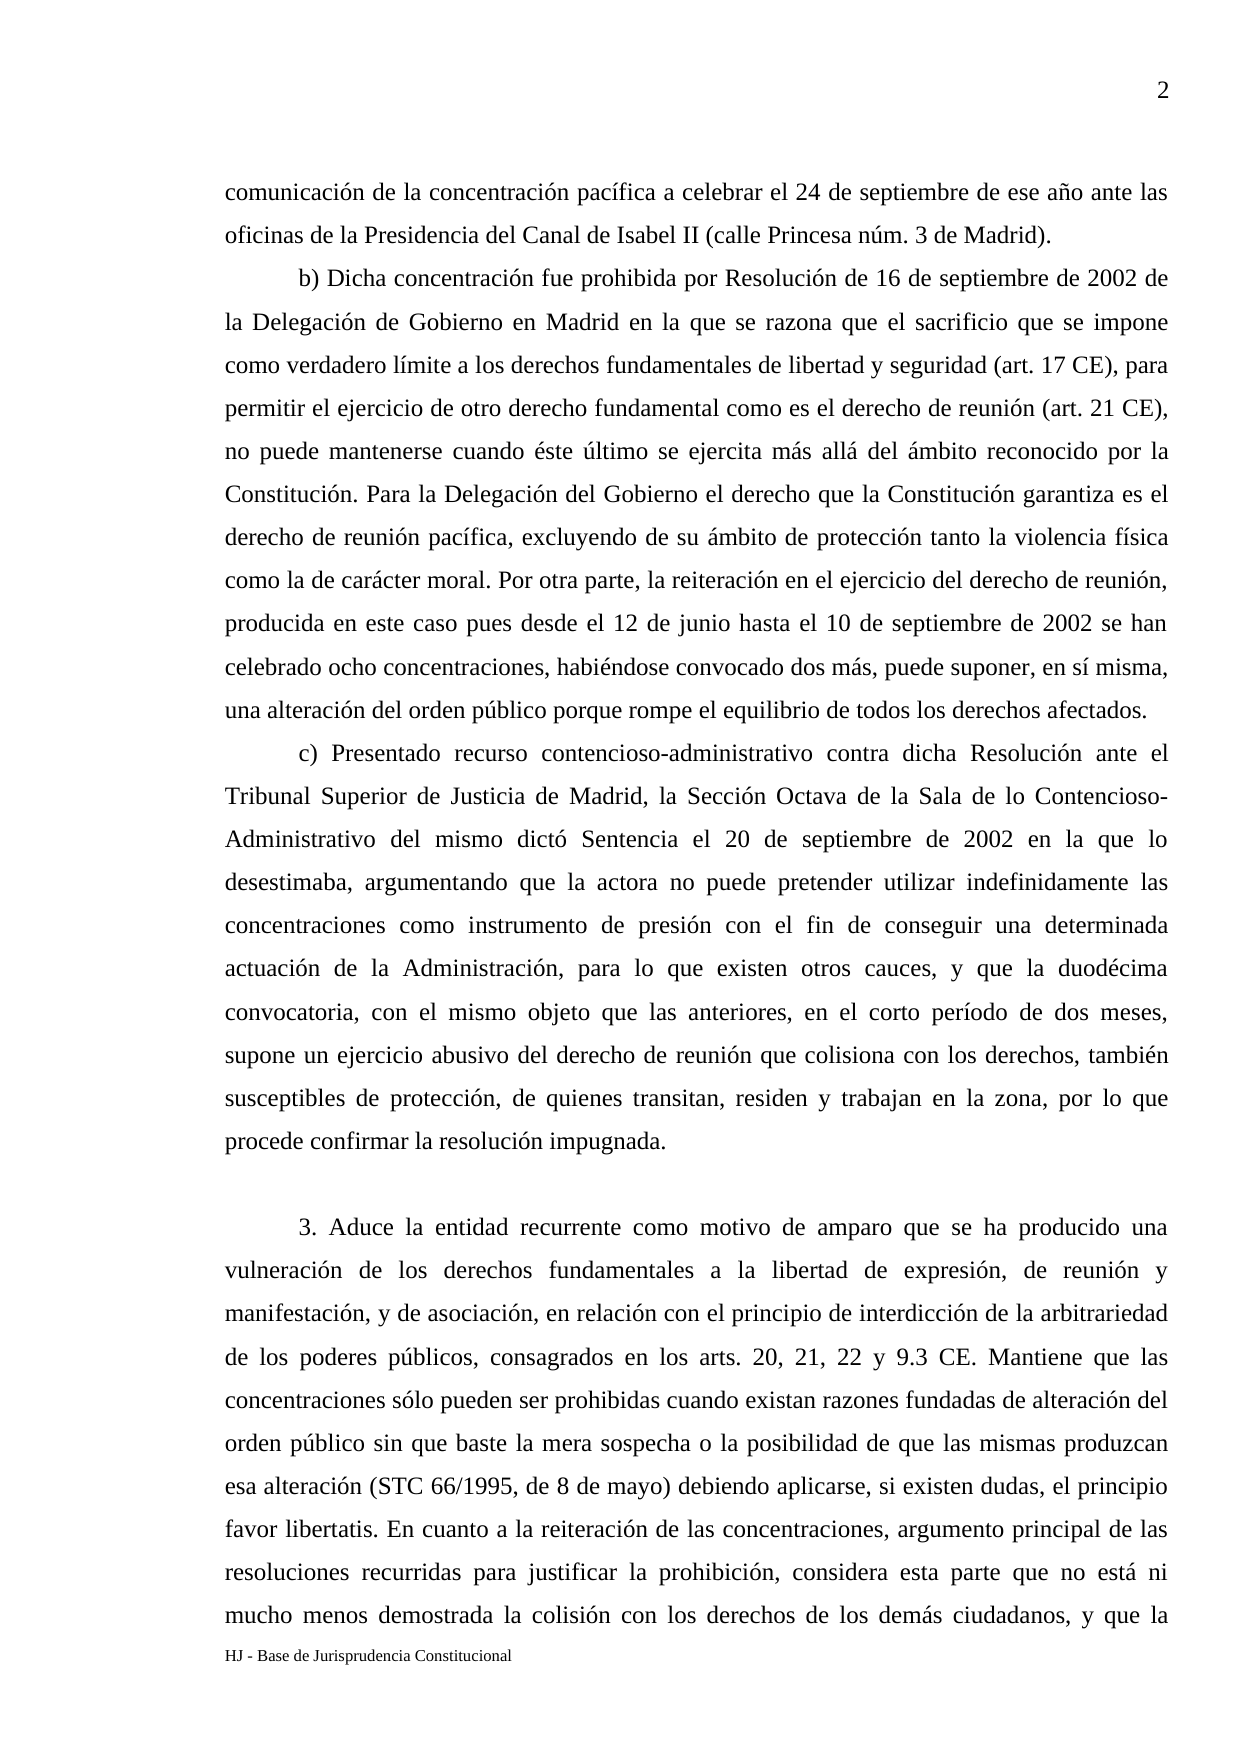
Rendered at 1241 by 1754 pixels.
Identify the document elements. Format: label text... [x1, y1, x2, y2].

text b) Dicha concentración fue prohibida por Resolución de 16 de septiembre de 2002 de la Delegación de Gobierno en Madrid en la que se razona que el sacrificio que se impone como verdadero límite a los derechos fundamentales de libertad y seguridad (art. 17 CE), para permitir el ejercicio de otro derecho fundamental como es el derecho de reunión (art. 21 CE), no puede mantenerse cuando éste último se ejercita más allá del ámbito reconocido por la Constitución. Para la Delegación del Gobierno el derecho que la Constitución garantiza es el derecho de reunión pacífica, excluyendo de su ámbito de protección tanto la violencia física como la de carácter moral. Por otra parte, la reiteración en el ejercicio del derecho de reunión, producida en este caso pues desde el 12 de junio hasta el 10 de septiembre de 2002 se han celebrado ocho concentraciones, habiéndose convocado dos más, puede suponer, en sí misma, una alteración del orden público porque rompe el equilibrio de todos los derechos afectados. [224, 263, 1169, 723]
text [224, 1212, 1169, 1629]
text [224, 177, 1169, 249]
text c) Presentado recurso contencioso-administrativo contra dicha Resolución ante el Tribunal Superior de Justicia de Madrid, la Sección Octava de la Sala de lo Contencioso- Administrativo del mismo dictó Sentencia el 20 de septiembre de 2002 en la que lo desestimaba, argumentando que la actora no puede pretender utilizar indefinidamente las concentraciones como instrumento de presión con el fin de conseguir una determinada actuación de la Administración, para lo que existen otros cauces, y que la duodécima convocatoria, con el mismo objeto que las anteriores, en el corto período de dos meses, supone un ejercicio abusivo del derecho de reunión que colisiona con los derechos, también susceptibles de protección, de quienes transitan, residen y trabajan en la zona, por lo que procede confirmar la resolución impugnada. [224, 738, 1169, 1155]
